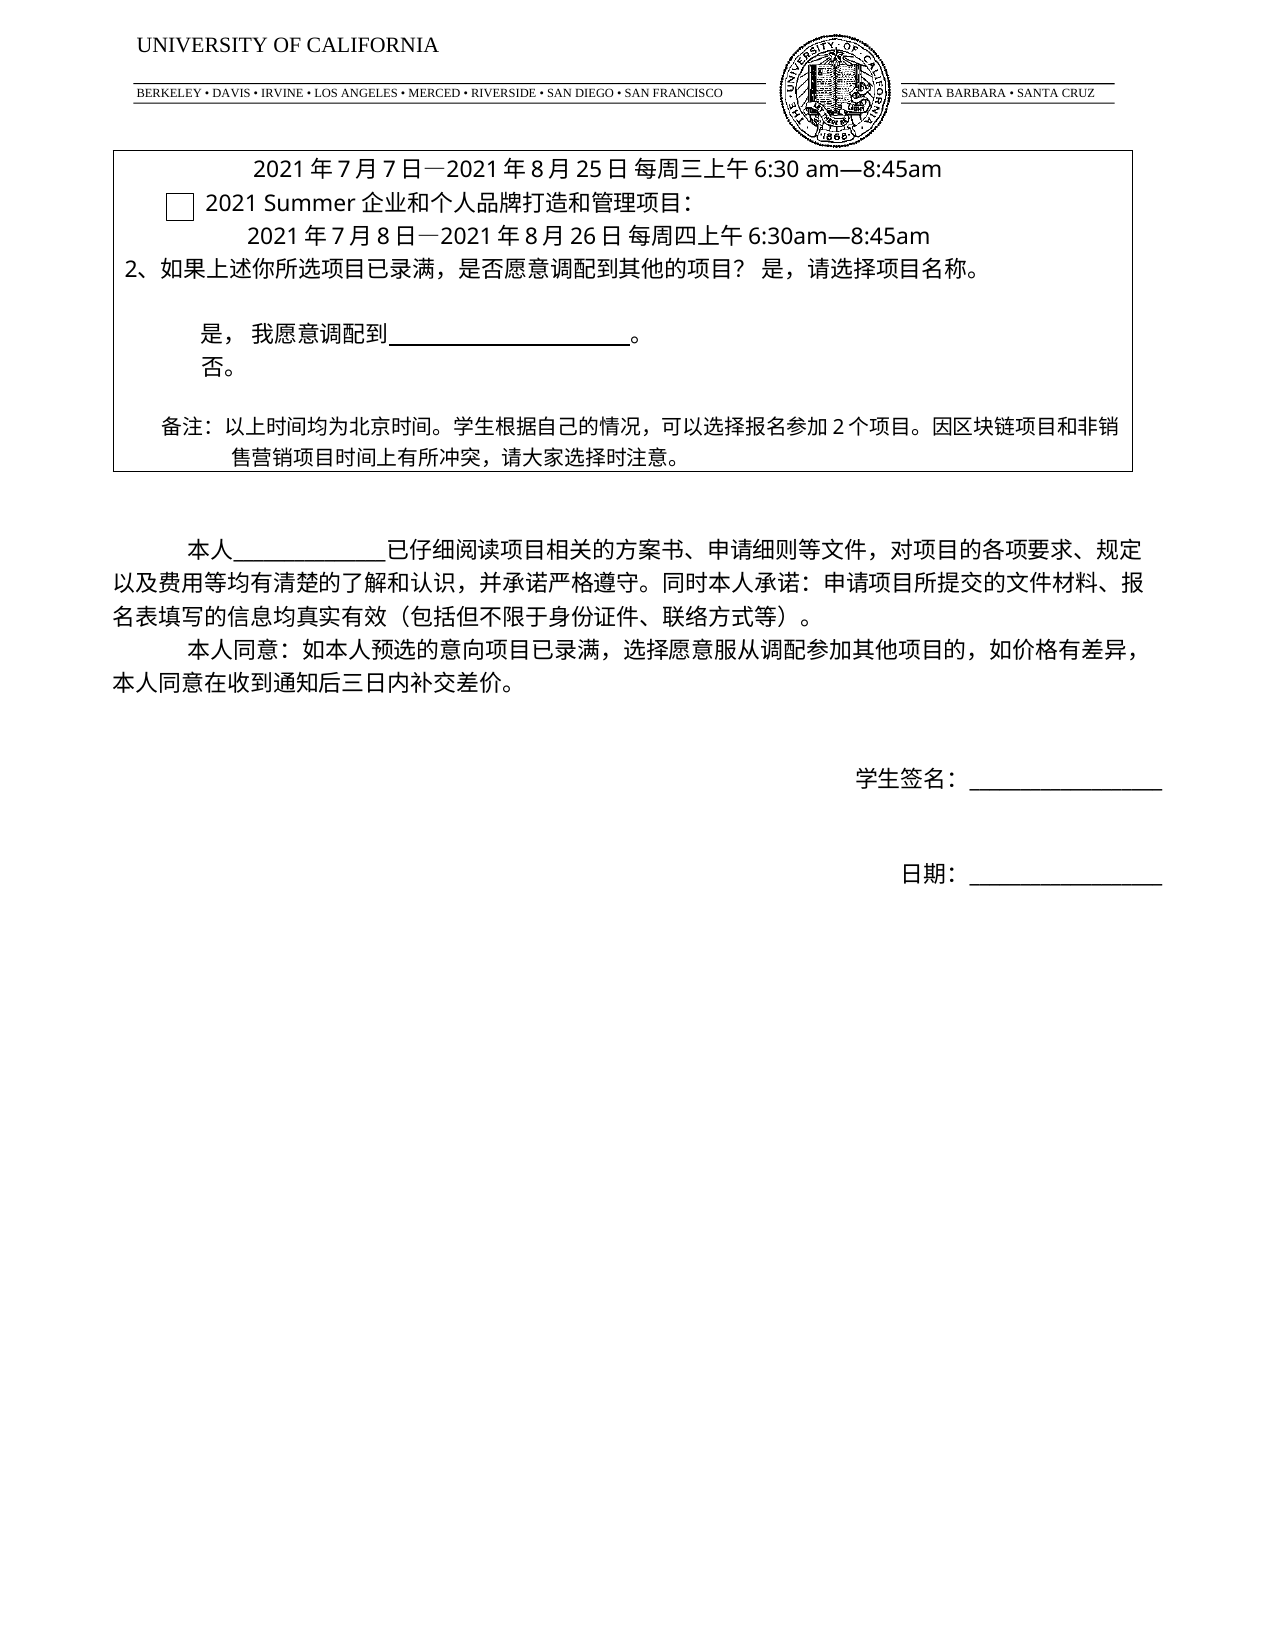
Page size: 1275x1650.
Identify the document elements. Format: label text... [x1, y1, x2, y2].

text 本人_______________已仔细阅读项目相关的方案书、申请细则等文件，对项目的各项要求、规定以及费用等均有清楚的了解和认识，并承诺严格遵守。同时本人承诺：申请项目所提交的文件材料、报名表填写的信息均真实有效（包括但不限于身份证件、联络方式等）。 [112, 532, 1162, 632]
text 学生签名：___________________ [112, 761, 1162, 794]
picture [766, 18, 901, 149]
text 本人同意：如本人预选的意向项目已录满，选择愿意服从调配参加其他项目的，如价格有差异，本人同意在收到通知后三日内补交差价。 [112, 632, 1162, 698]
text 日期：___________________ [112, 856, 1162, 890]
